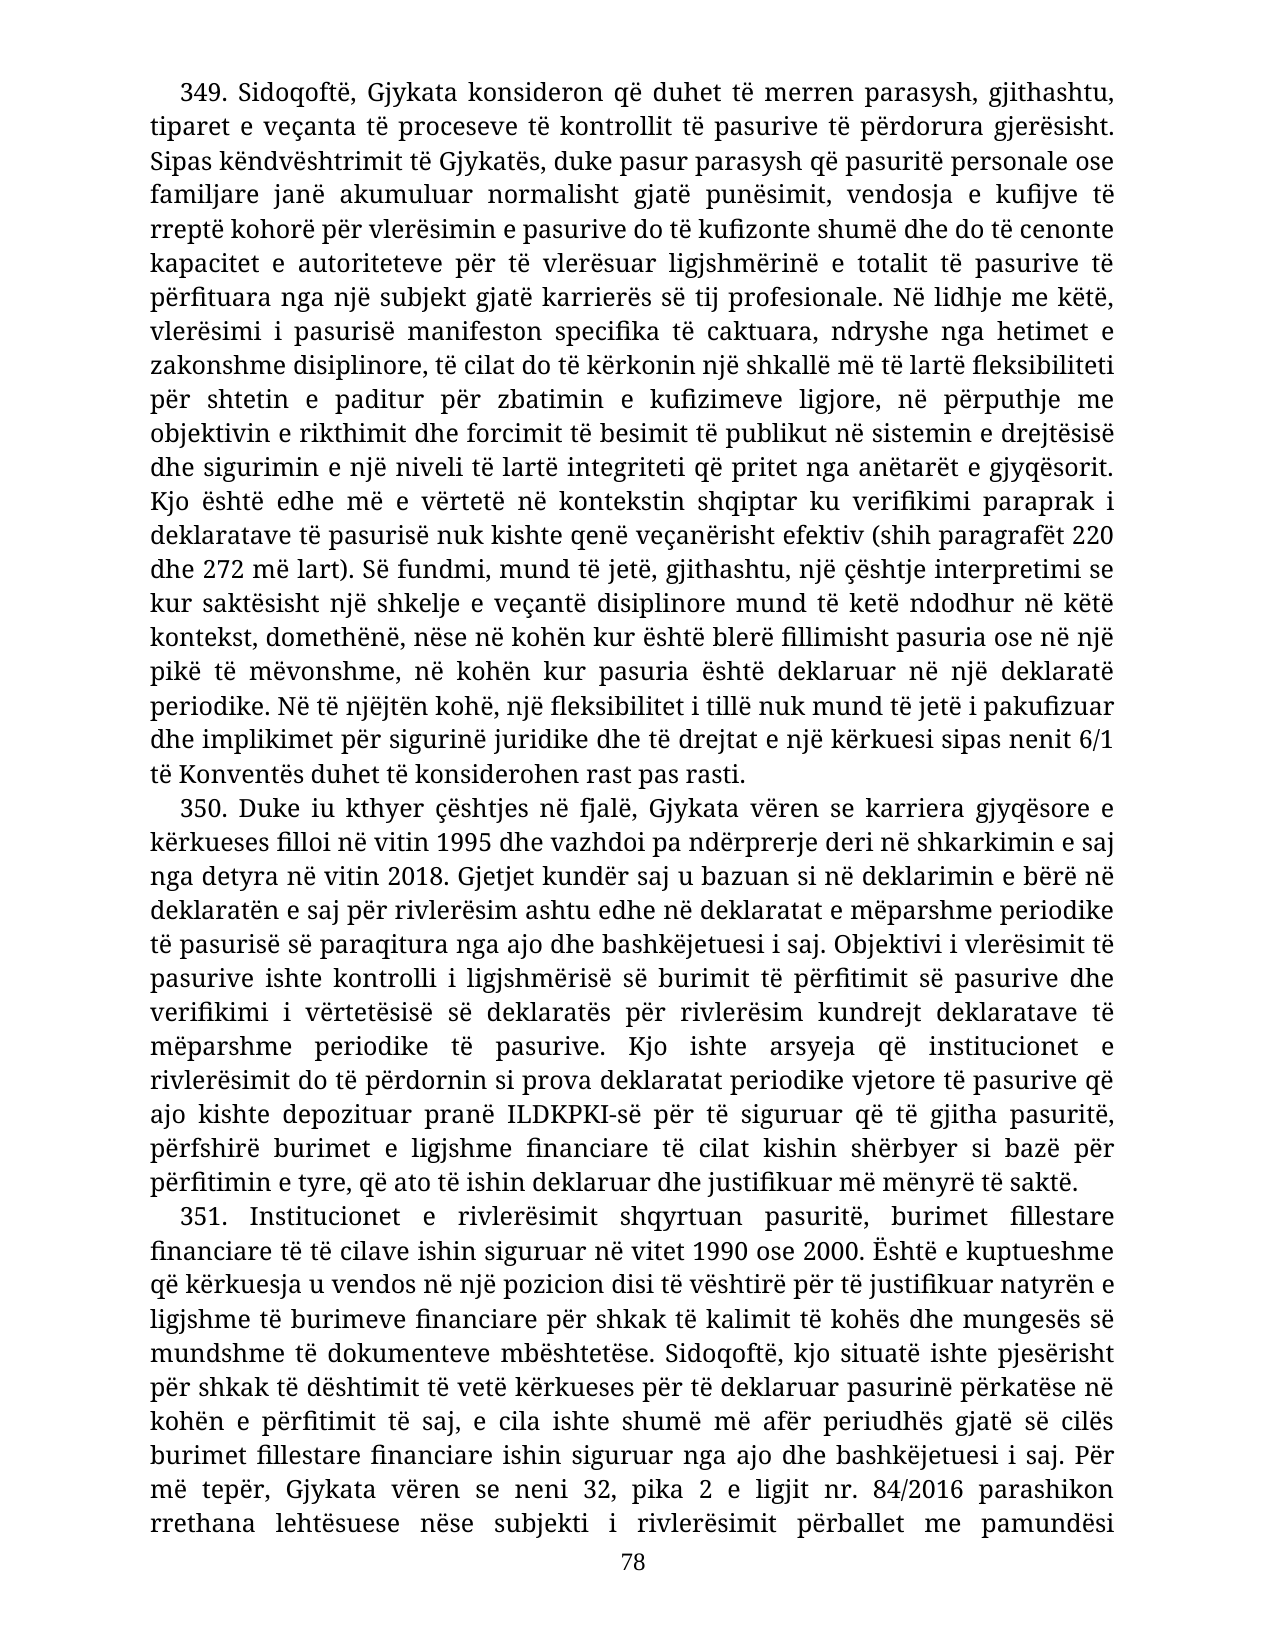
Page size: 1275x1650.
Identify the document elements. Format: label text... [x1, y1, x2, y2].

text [150, 1199, 1116, 1540]
text 349. Sidoqoftë, Gjykata konsideron që duhet të merren parasysh, gjithashtu, tiparet e veçanta të proceseve të kontrollit të pasurive të përdorura gjerësisht. Sipas këndvështrimit të Gjykatës, duke pasur parasysh që pasuritë personale ose familjare janë akumuluar normalisht gjatë punësimit, vendosja e kufijve të rreptë kohorë për vlerësimin e pasurive do të kufizonte shumë dhe do të cenonte kapacitet e autoriteteve për të vlerësuar ligjshmërinë e totalit të pasurive të përfituara nga një subjekt gjatë karrierës së tij profesionale. Në lidhje me këtë, vlerësimi i pasurisë manifeston specifika të caktuara, ndryshe nga hetimet e zakonshme disiplinore, të cilat do të kërkonin një shkallë më të lartë fleksibiliteti për shtetin e paditur për zbatimin e kufizimeve ligjore, në përputhje me objektivin e rikthimit dhe forcimit të besimit të publikut në sistemin e drejtësisë dhe sigurimin e një niveli të lartë integriteti që pritet nga anëtarët e gjyqësorit. Kjo është edhe më e vërtetë në kontekstin shqiptar ku verifikimi paraprak i deklaratave të pasurisë nuk kishte qenë veçanërisht efektiv (shih paragrafët 220 dhe 272 më lart). Së fundmi, mund të jetë, gjithashtu, një çështje interpretimi se kur saktësisht një shkelje e veçantë disiplinore mund të ketë ndodhur në këtë kontekst, domethënë, nëse në kohën kur është blerë fillimisht pasuria ose në një pikë të mëvonshme, në kohën kur pasuria është deklaruar në një deklaratë periodike. Në të njëjtën kohë, një fleksibilitet i tillë nuk mund të jetë i pakufizuar dhe implikimet për sigurinë juridike dhe të drejtat e një kërkuesi sipas nenit 6/1 të Konventës duhet të konsiderohen rast pas rasti. [150, 75, 1116, 790]
text 350. Duke iu kthyer çështjes në fjalë, Gjykata vëren se karriera gjyqësore e kërkueses filloi në vitin 1995 dhe vazhdoi pa ndërprerje deri në shkarkimin e saj nga detyra në vitin 2018. Gjetjet kundër saj u bazuan si në deklarimin e bërë në deklaratën e saj për rivlerësim ashtu edhe në deklaratat e mëparshme periodike të pasurisë së paraqitura nga ajo dhe bashkëjetuesi i saj. Objektivi i vlerësimit të pasurive ishte kontrolli i ligjshmërisë së burimit të përfitimit së pasurive dhe verifikimi i vërtetësisë së deklaratës për rivlerësim kundrejt deklaratave të mëparshme periodike të pasurive. Kjo ishte arsyeja që institucionet e rivlerësimit do të përdornin si prova deklaratat periodike vjetore të pasurive që ajo kishte depozituar pranë ILDKPKI-së për të siguruar që të gjitha pasuritë, përfshirë burimet e ligjshme financiare të cilat kishin shërbyer si bazë për përfitimin e tyre, që ato të ishin deklaruar dhe justifikuar më mënyrë të saktë. [150, 790, 1116, 1199]
